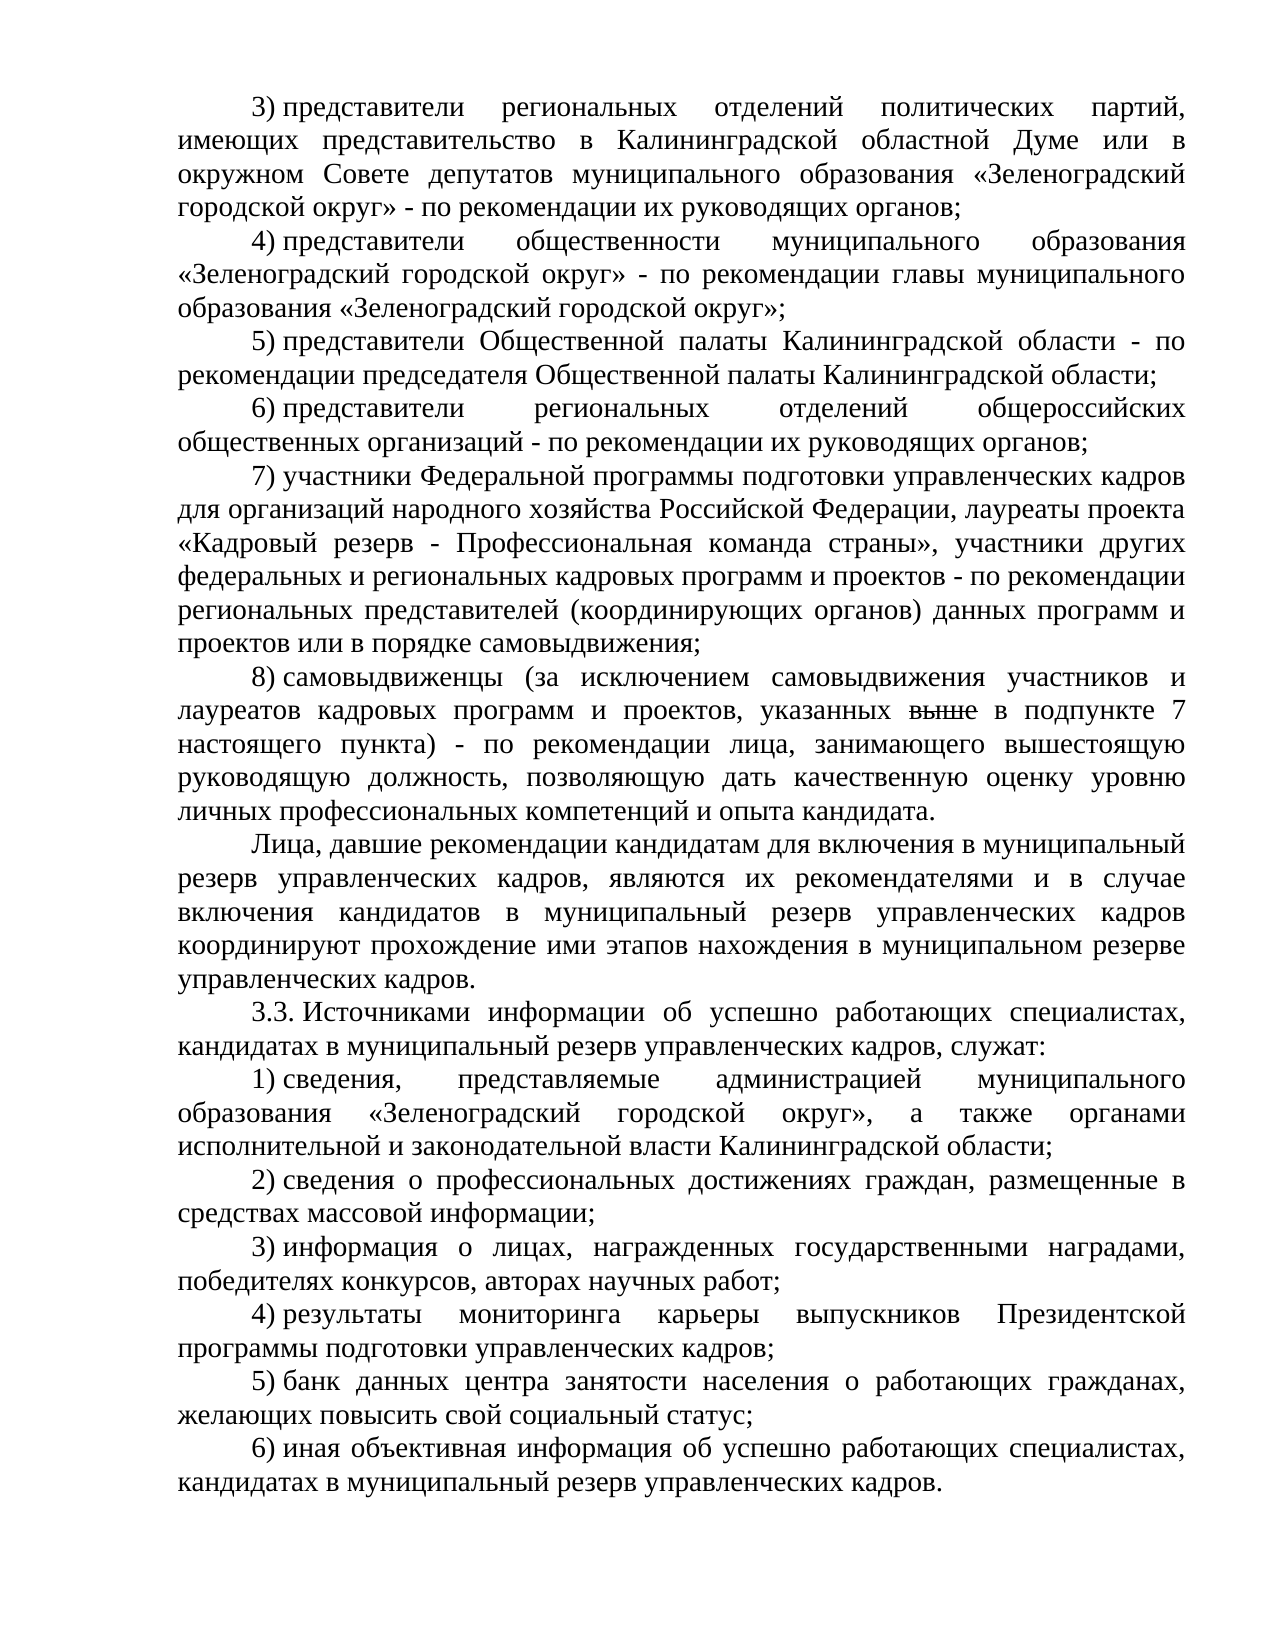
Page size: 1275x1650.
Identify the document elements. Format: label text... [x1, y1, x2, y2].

text 4) представители общественности муниципального образования «Зеленоградский городской округ» - по рекомендации главы муниципального образования «Зеленоградский городской округ»; [177, 223, 1186, 323]
text 5) банк данных центра занятости населения о работающих гражданах, желающих повысить свой социальный статус; [177, 1363, 1186, 1430]
text 6) представители региональных отделений общероссийских общественных организаций - по рекомендации их руководящих органов; [177, 391, 1186, 458]
text 4) результаты мониторинга карьеры выпускников Президентской программы подготовки управленческих кадров; [177, 1296, 1186, 1363]
text 7) участники Федеральной программы подготовки управленческих кадров для организаций народного хозяйства Российской Федерации, лауреаты проекта «Кадровый резерв - Профессиональная команда страны», участники других федеральных и региональных кадровых программ и проектов - по рекомендации региональных представителей (координирующих органов) данных программ и проектов или в порядке самовыдвижения; [177, 458, 1186, 659]
text 5) представители Общественной палаты Калининградской области - по рекомендации председателя Общественной палаты Калининградской области; [177, 323, 1186, 391]
text 3) представители региональных отделений политических партий, имеющих представительство в Калининградской областной Думе или в окружном Совете депутатов муниципального образования «Зеленоградский городской округ» - по рекомендации их руководящих органов; [177, 89, 1186, 223]
text 1) сведения, представляемые администрацией муниципального образования «Зеленоградский городской округ», а также органами исполнительной и законодательной власти Калининградской области; [177, 1061, 1186, 1162]
text Лица, давшие рекомендации кандидатам для включения в муниципальный резерв управленческих кадров, являются их рекомендателями и в случае включения кандидатов в муниципальный резерв управленческих кадров координируют прохождение ими этапов нахождения в муниципальном резерве управленческих кадров. [177, 827, 1186, 994]
text 6) иная объективная информация об успешно работающих специалистах, кандидатах в муниципальный резерв управленческих кадров. [177, 1430, 1186, 1497]
text 8) самовыдвиженцы (за исключением самовыдвижения участников и лауреатов кадровых программ и проектов, указанных выше в подпункте 7 настоящего пункта) - по рекомендации лица, занимающего вышестоящую руководящую должность, позволяющую дать качественную оценку уровню личных профессиональных компетенций и опыта кандидата. [177, 659, 1186, 827]
text 3) информация о лицах, награжденных государственными наградами, победителях конкурсов, авторах научных работ; [177, 1229, 1186, 1296]
text 3.3. Источниками информации об успешно работающих специалистах, кандидатах в муниципальный резерв управленческих кадров, служат: [177, 994, 1186, 1061]
text 2) сведения о профессиональных достижениях граждан, размещенные в средствах массовой информации; [177, 1162, 1186, 1229]
